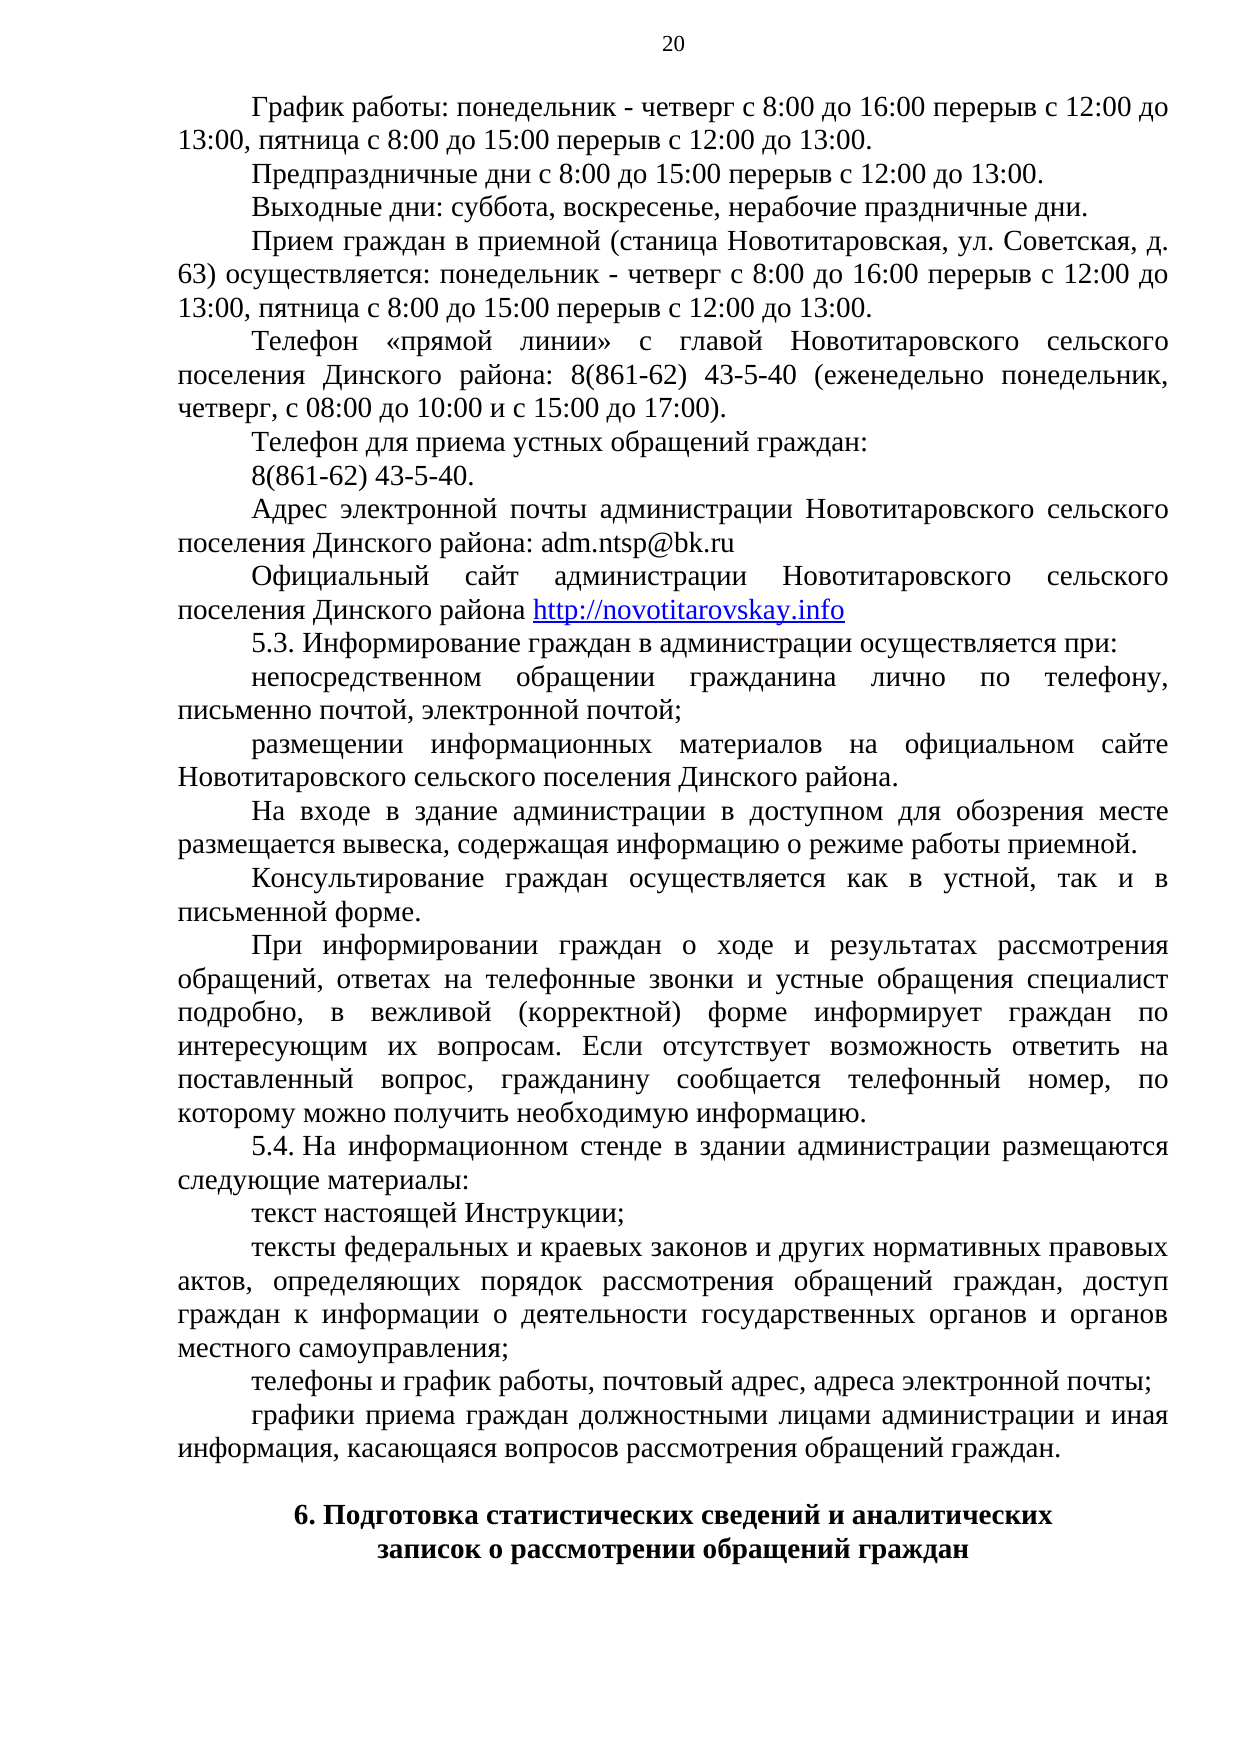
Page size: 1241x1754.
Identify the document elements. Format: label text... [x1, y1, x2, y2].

text телефоны и график работы, почтовый адрес, адреса электронной почты; [177, 1363, 1169, 1397]
text Предпраздничные дни с 8:00 до 15:00 перерыв с 12:00 до 13:00. [177, 156, 1169, 189]
text 6. Подготовка статистических сведений и аналитических [177, 1497, 1169, 1531]
text Выходные дни: суббота, воскресенье, нерабочие праздничные дни. [177, 189, 1169, 223]
text непосредственном обращении гражданина лично по телефону, письменно почтой, электронной почтой; [177, 659, 1169, 726]
text Телефон для приема устных обращений граждан: [177, 424, 1169, 458]
text текст настоящей Инструкции; [177, 1196, 1169, 1229]
text 5.3. Информирование граждан в администрации осуществляется при: [177, 625, 1169, 659]
text На входе в здание администрации в доступном для обозрения месте размещается вывеска, содержащая информацию о режиме работы приемной. [177, 793, 1169, 860]
text График работы: понедельник - четверг с 8:00 до 16:00 перерыв с 12:00 до 13:00, пятница с 8:00 до 15:00 перерыв с 12:00 до 13:00. [177, 89, 1169, 156]
text При информировании граждан о ходе и результатах рассмотрения обращений, ответах на телефонные звонки и устные обращения специалист подробно, в вежливой (корректной) форме информирует граждан по интересующим их вопросам. Если отсутствует возможность ответить на поставленный вопрос, гражданину сообщается телефонный номер, по которому можно получить необходимую информацию. [177, 927, 1169, 1128]
text 8(861-62) 43-5-40. [177, 458, 1169, 491]
text Телефон «прямой линии» с главой Новотитаровского сельского поселения Динского района: 8(861-62) 43-5-40 (еженедельно понедельник, четверг, с 08:00 до 10:00 и с 15:00 до 17:00). [177, 323, 1169, 424]
text записок о рассмотрении обращений граждан [177, 1531, 1169, 1564]
text размещении информационных материалов на официальном сайте Новотитаровского сельского поселения Динского района. [177, 726, 1169, 793]
text графики приема граждан должностными лицами администрации и иная информация, касающаяся вопросов рассмотрения обращений граждан. [177, 1397, 1169, 1464]
text Адрес электронной почты администрации Новотитаровского сельского поселения Динского района: adm.ntsp@bk.ru [177, 491, 1169, 558]
text Консультирование граждан осуществляется как в устной, так и в письменной форме. [177, 860, 1169, 927]
text 5.4. На информационном стенде в здании администрации размещаются следующие материалы: [177, 1128, 1169, 1196]
text тексты федеральных и краевых законов и других нормативных правовых актов, определяющих порядок рассмотрения обращений граждан, доступ граждан к информации о деятельности государственных органов и органов местного самоуправления; [177, 1229, 1169, 1363]
text Официальный сайт администрации Новотитаровского сельского поселения Динского района http://novotitarovskay.info [177, 558, 1169, 625]
text Прием граждан в приемной (станица Новотитаровская, ул. Советская, д. 63) осуществляется: понедельник - четверг с 8:00 до 16:00 перерыв с 12:00 до 13:00, пятница с 8:00 до 15:00 перерыв с 12:00 до 13:00. [177, 223, 1169, 323]
